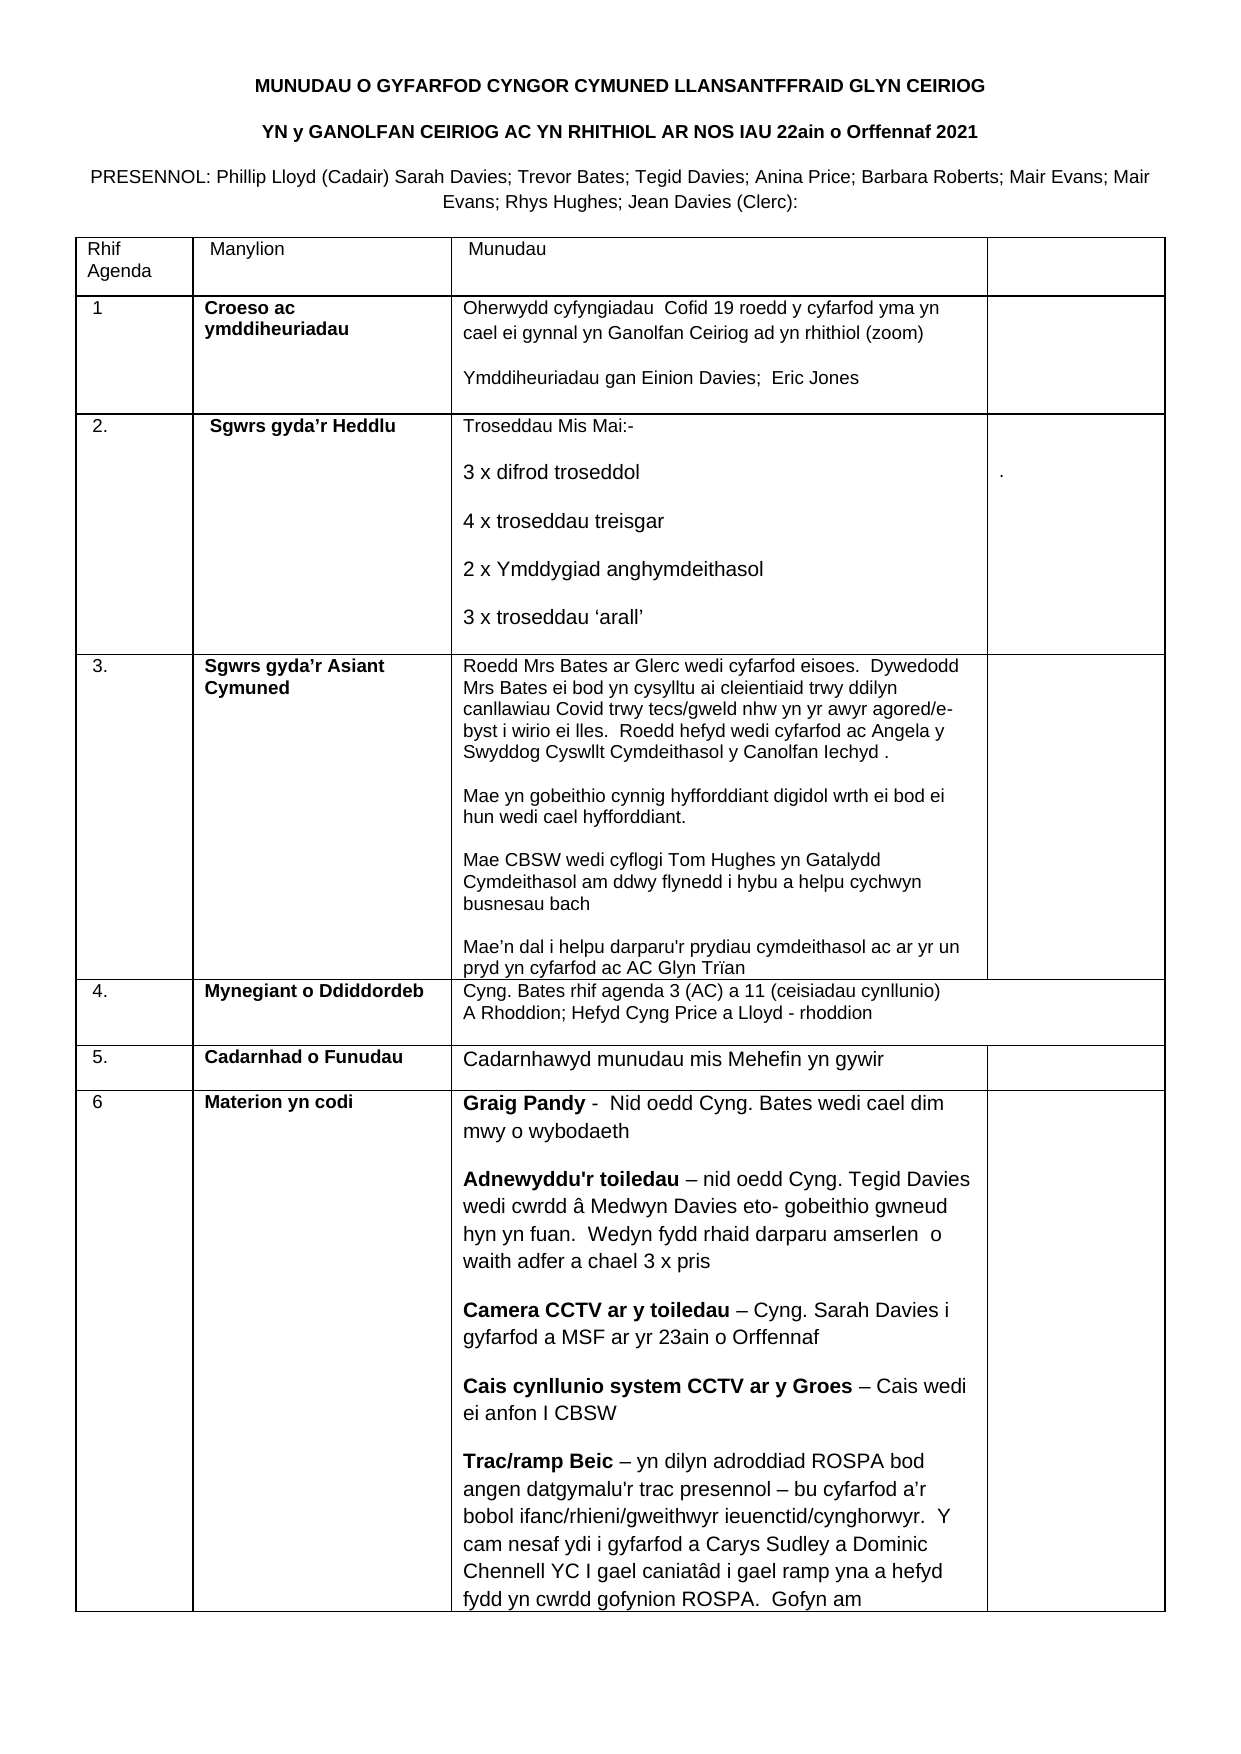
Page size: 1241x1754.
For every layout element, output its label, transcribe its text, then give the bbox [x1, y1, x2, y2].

table_cell Mynegiant o Ddiddordeb [194, 980, 451, 1045]
table_cell 3. [77, 655, 192, 978]
table_cell [988, 297, 1164, 413]
table_cell Sgwrs gyda’r Asiant Cymuned [194, 655, 451, 978]
table_cell 4. [77, 980, 192, 1045]
table_cell 1 [77, 297, 192, 413]
table_cell Materion yn codi [194, 1091, 451, 1611]
table_header [988, 238, 1164, 295]
text YN y GANOLFAN CEIRIOG AC YN RHITHIOL AR NOS IAU 22ain o Orffennaf 2021 [75, 121, 1165, 142]
table_header Rhif Agenda [77, 238, 192, 295]
table_header Munudau [452, 238, 987, 295]
table_cell [988, 1046, 1164, 1089]
table_cell Roedd Mrs Bates ar Glerc wedi cyfarfod eisoes. Dywedodd Mrs Bates ei bod yn cysylltu ai cleientiaid trwy ddilyn canllawiau Covid trwy tecs/gweld nhw yn yr awyr agored/e-byst i wirio ei lles. Roedd hefyd wedi cyfarfod ac Angela y Swyddog Cyswllt Cymdeithasol y Canolfan Iechyd . Mae yn gobeithio cynnig hyfforddiant digidol wrth ei bod ei hun wedi cael hyfforddiant. Mae CBSW wedi cyflogi Tom Hughes yn Gatalydd Cymdeithasol am ddwy flynedd i hybu a helpu cychwyn busnesau bach Mae’n dal i helpu darparu'r prydiau cymdeithasol ac ar yr un pryd yn cyfarfod ac AC Glyn Trïan [452, 655, 987, 978]
table_cell . [988, 415, 1164, 653]
text MUNUDAU O GYFARFOD CYNGOR CYMUNED LLANSANTFFRAID GLYN CEIRIOG [75, 75, 1165, 97]
text PRESENNOL: Phillip Lloyd (Cadair) Sarah Davies; Trevor Bates; Tegid Davies; Anina Price; Barbara Roberts; Mair Evans; Mair Evans; Rhys Hughes; Jean Davies (Clerc): [75, 166, 1165, 213]
table_header Manylion [194, 238, 451, 295]
table_cell Cyng. Bates rhif agenda 3 (AC) a 11 (ceisiadau cynllunio) A Rhoddion; Hefyd Cyng Price a Lloyd - rhoddion [452, 980, 1164, 1045]
table_cell [988, 1091, 1164, 1611]
table_cell 5. [77, 1046, 192, 1089]
table_cell Sgwrs gyda’r Heddlu [194, 415, 451, 653]
table_cell Cadarnhawyd munudau mis Mehefin yn gywir [452, 1046, 987, 1089]
table_cell Cadarnhad o Funudau [194, 1046, 451, 1089]
table_cell Troseddau Mis Mai:- 3 x difrod troseddol 4 x troseddau treisgar 2 x Ymddygiad anghymdeithasol 3 x troseddau ‘arall’ [452, 415, 987, 653]
table_cell [988, 655, 1164, 978]
table_cell 6 [77, 1091, 192, 1611]
table_cell Croeso ac ymddiheuriadau [194, 297, 451, 413]
table_cell Oherwydd cyfyngiadau Cofid 19 roedd y cyfarfod yma yn cael ei gynnal yn Ganolfan Ceiriog ad yn rhithiol (zoom) Ymddiheuriadau gan Einion Davies; Eric Jones [452, 297, 987, 413]
table_cell 2. [77, 415, 192, 653]
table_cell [452, 1091, 987, 1611]
